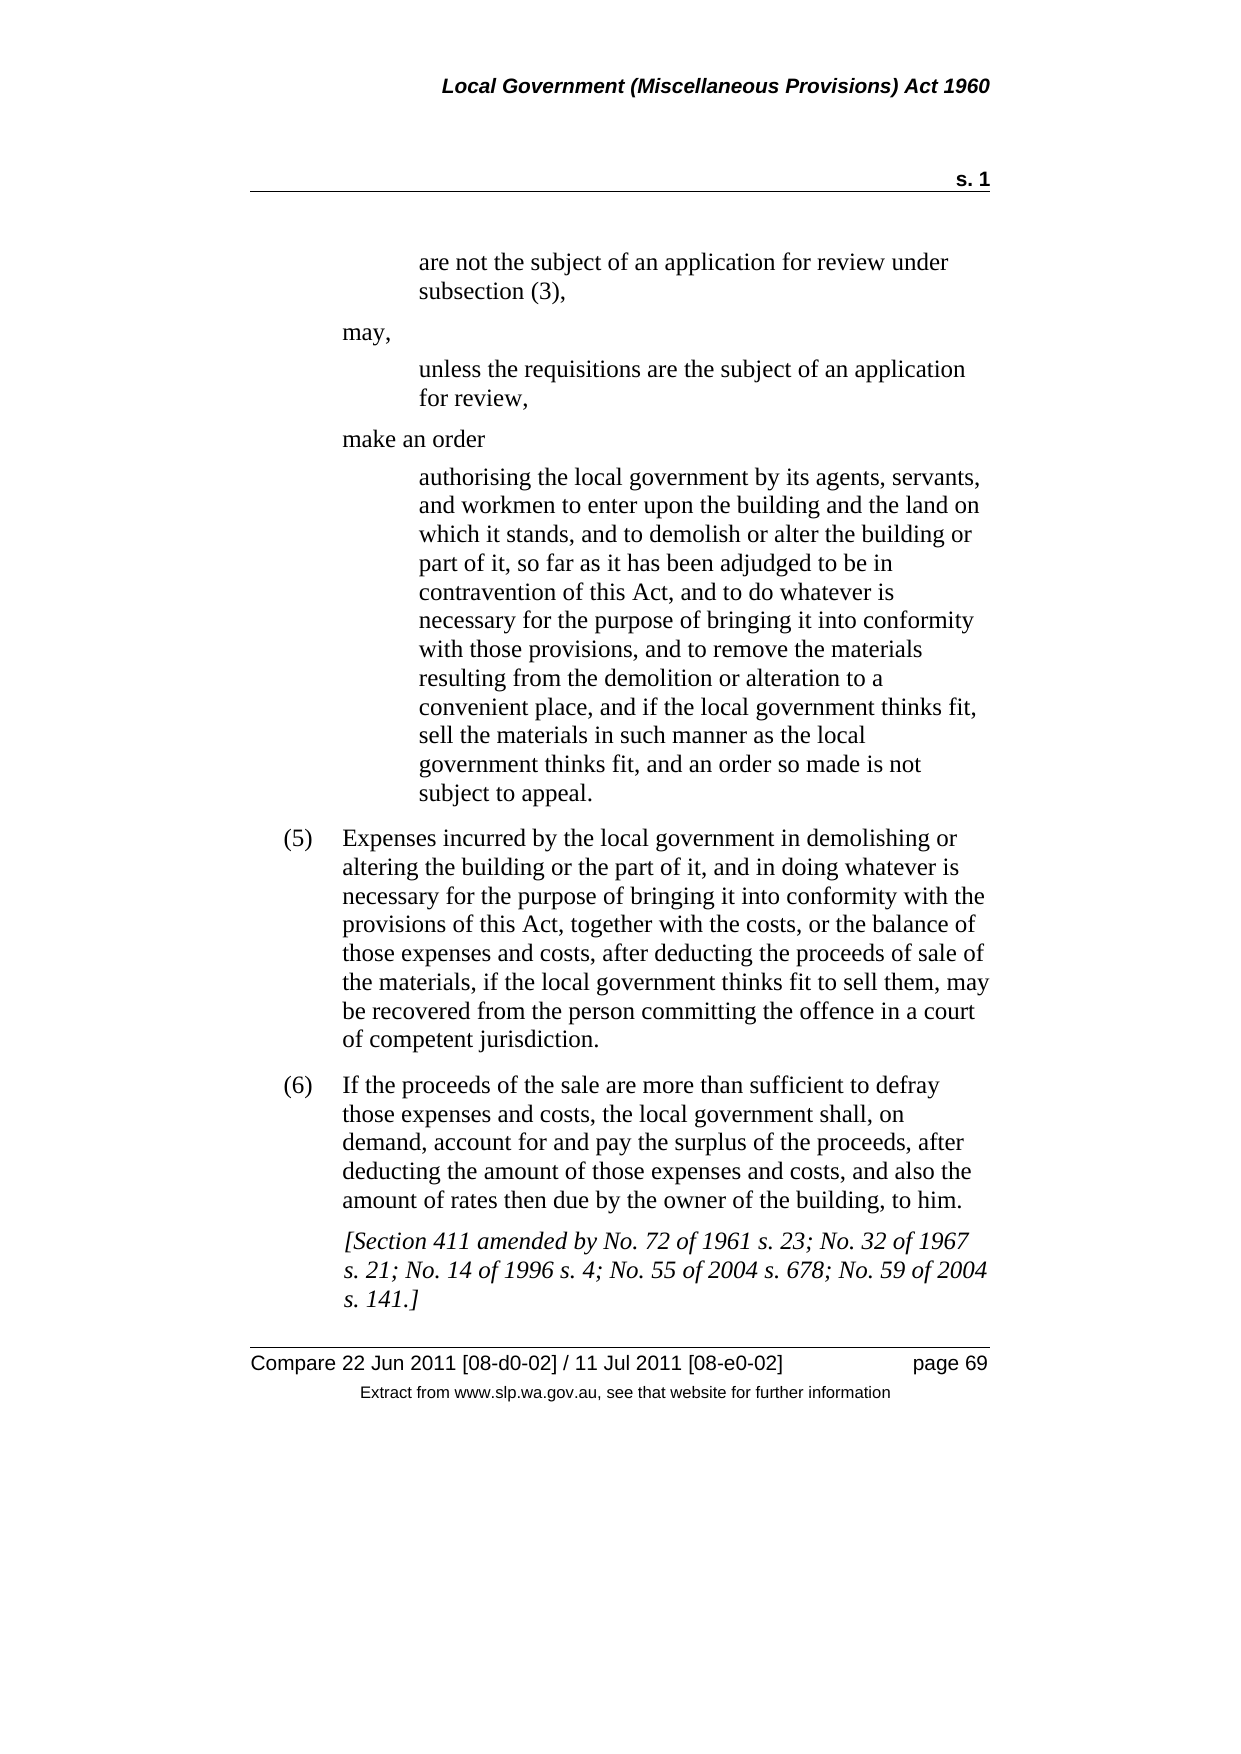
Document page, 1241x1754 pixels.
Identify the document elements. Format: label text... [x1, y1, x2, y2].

text authorising the local government by its agents, servants, and workmen to enter upon the building and the land on which it stands, and to demolish or alter the building or part of it, so far as it has been adjudged to be in contravention of this Act, and to do whatever is necessary for the purpose of bringing it into conformity with those provisions, and to remove the materials resulting from the demolition or alteration to a convenient place, and if the local government thinks fit, sell the materials in such manner as the local government thinks fit, and an order so made is not subject to appeal. [250, 462, 990, 807]
text may, [250, 317, 990, 346]
text [Section 411 amended by No. 72 of 1961 s. 23; No. 32 of 1967 s. 21; No. 14 of 1996 s. 4; No. 55 of 2004 s. 678; No. 59 of 2004 s. 141.] [250, 1226, 990, 1312]
text make an order [250, 424, 990, 453]
text (5) Expenses incurred by the local government in demolishing or altering the building or the part of it, and in doing whatever is necessary for the purpose of bringing it into conformity with the provisions of this Act, together with the costs, or the balance of those expenses and costs, after deducting the proceeds of sale of the materials, if the local government thinks fit to sell them, may be recovered from the person committing the offence in a court of competent jurisdiction. [250, 823, 990, 1053]
text (6) If the proceeds of the sale are more than sufficient to defray those expenses and costs, the local government shall, on demand, account for and pay the surplus of the proceeds, after deducting the amount of those expenses and costs, and also the amount of rates then due by the owner of the building, to him. [250, 1070, 990, 1214]
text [250, 247, 990, 305]
text unless the requisitions are the subject of an application for review, [250, 354, 990, 412]
